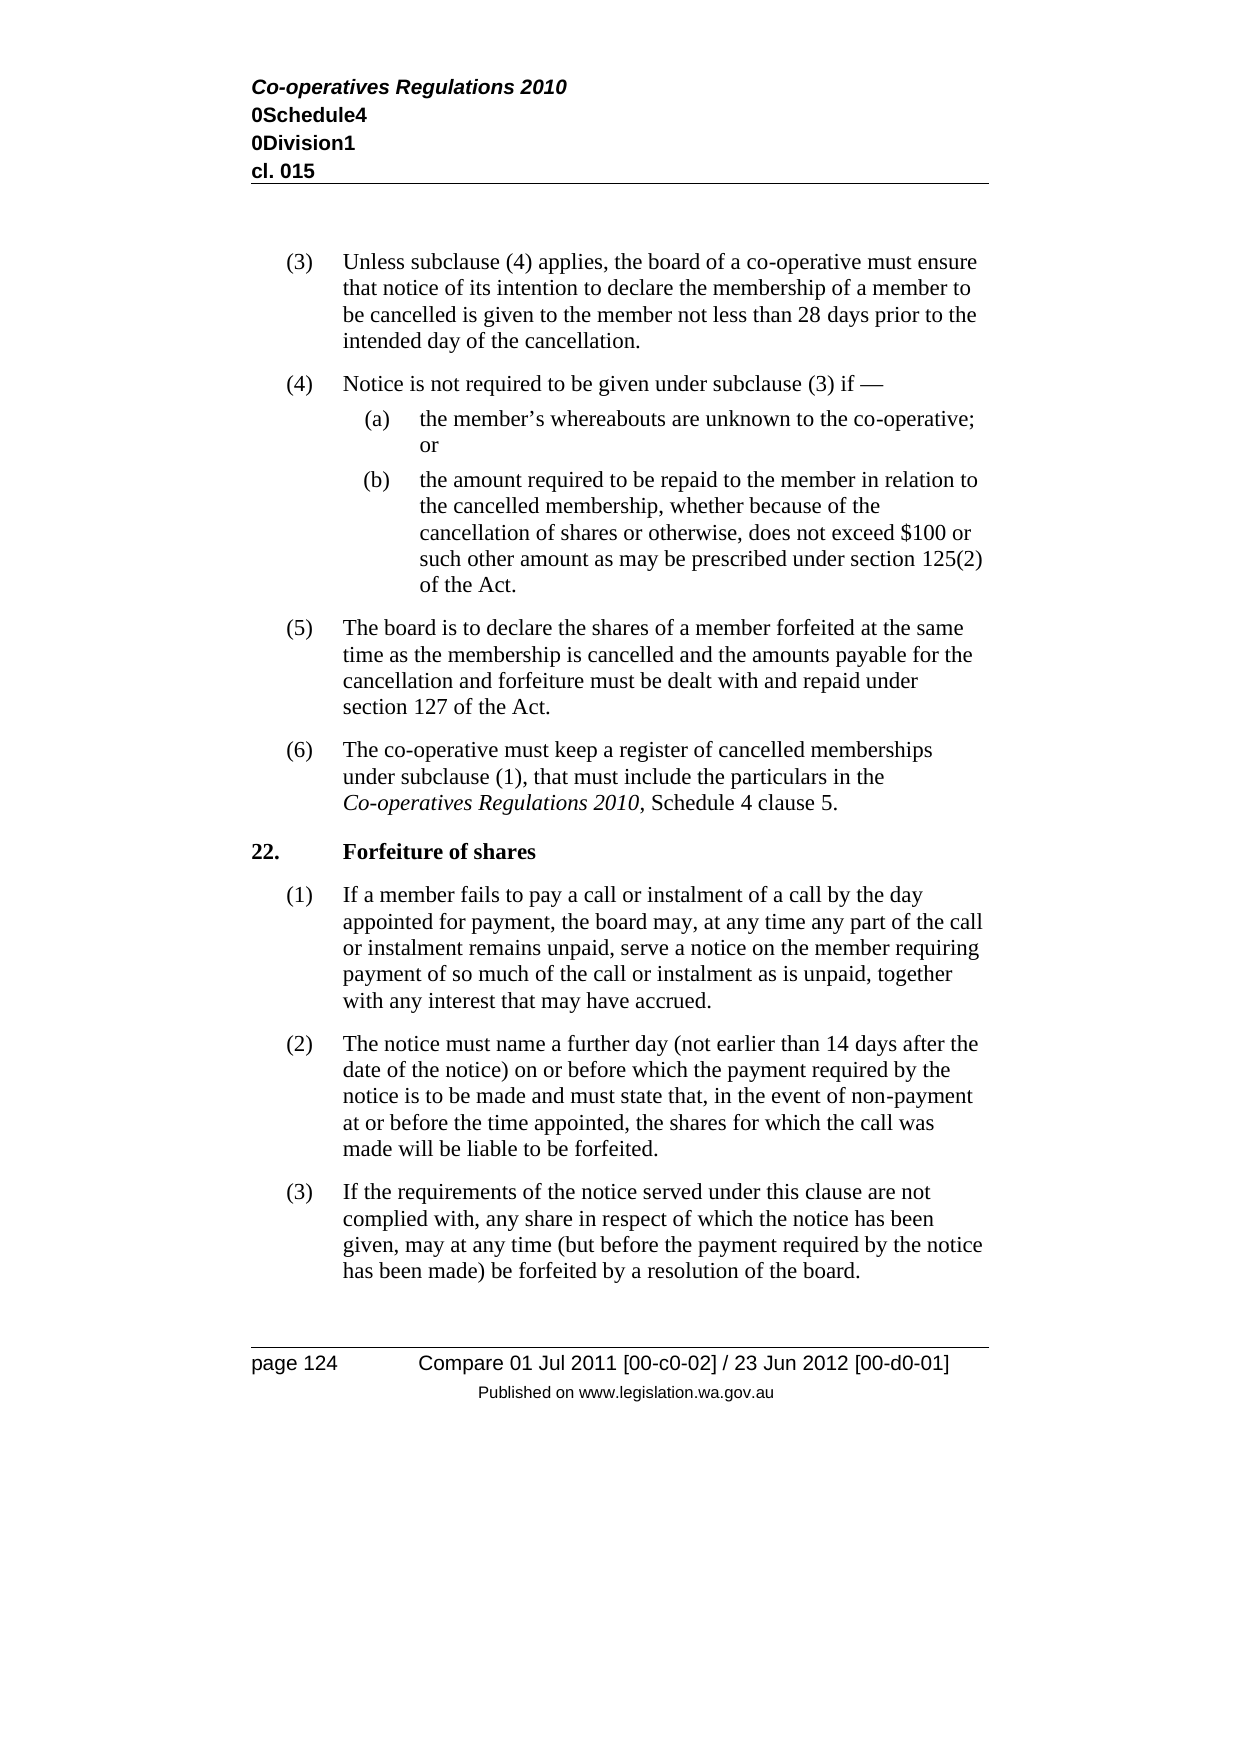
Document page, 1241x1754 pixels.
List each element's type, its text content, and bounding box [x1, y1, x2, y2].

subtitle 22. Forfeiture of shares [251, 838, 989, 865]
text (3) If the requirements of the notice served under this clause are not complied with, any share in respect of which the notice has been given, may at any time (but before the payment required by the notice has been made) be forfeited by a resolution of the board. [251, 1178, 989, 1284]
text (2) The notice must name a further day (not earlier than 14 days after the date of the notice) on or before which the payment required by the notice is to be made and must state that, in the event of non-payment at or before the time appointed, the shares for which the call was made will be liable to be forfeited. [251, 1030, 989, 1162]
text (b) the amount required to be repaid to the member in relation to the cancelled membership, whether because of the cancellation of shares or otherwise, does not exceed $100 or such other amount as may be prescribed under section 125(2) of the Act. [251, 466, 989, 598]
text (6) The co-operative must keep a register of cancelled memberships under subclause (1), that must include the particulars in the Co-operatives Regulations 2010, Schedule 4 clause 5. [251, 736, 989, 815]
text (5) The board is to declare the shares of a member forfeited at the same time as the membership is cancelled and the amounts payable for the cancellation and forfeiture must be dealt with and repaid under section 127 of the Act. [251, 614, 989, 720]
text (1) If a member fails to pay a call or instalment of a call by the day appointed for payment, the board may, at any time any part of the call or instalment remains unpaid, serve a notice on the member requiring payment of so much of the call or instalment as is unpaid, together with any interest that may have accrued. [251, 881, 989, 1013]
text (a) the member’s whereabouts are unknown to the co-operative; or [251, 405, 989, 457]
text (3) Unless subclause (4) applies, the board of a co-operative must ensure that notice of its intention to declare the membership of a member to be cancelled is given to the member not less than 28 days prior to the intended day of the cancellation. [251, 248, 989, 353]
text (4) Notice is not required to be given under subclause (3) if — [251, 370, 989, 396]
